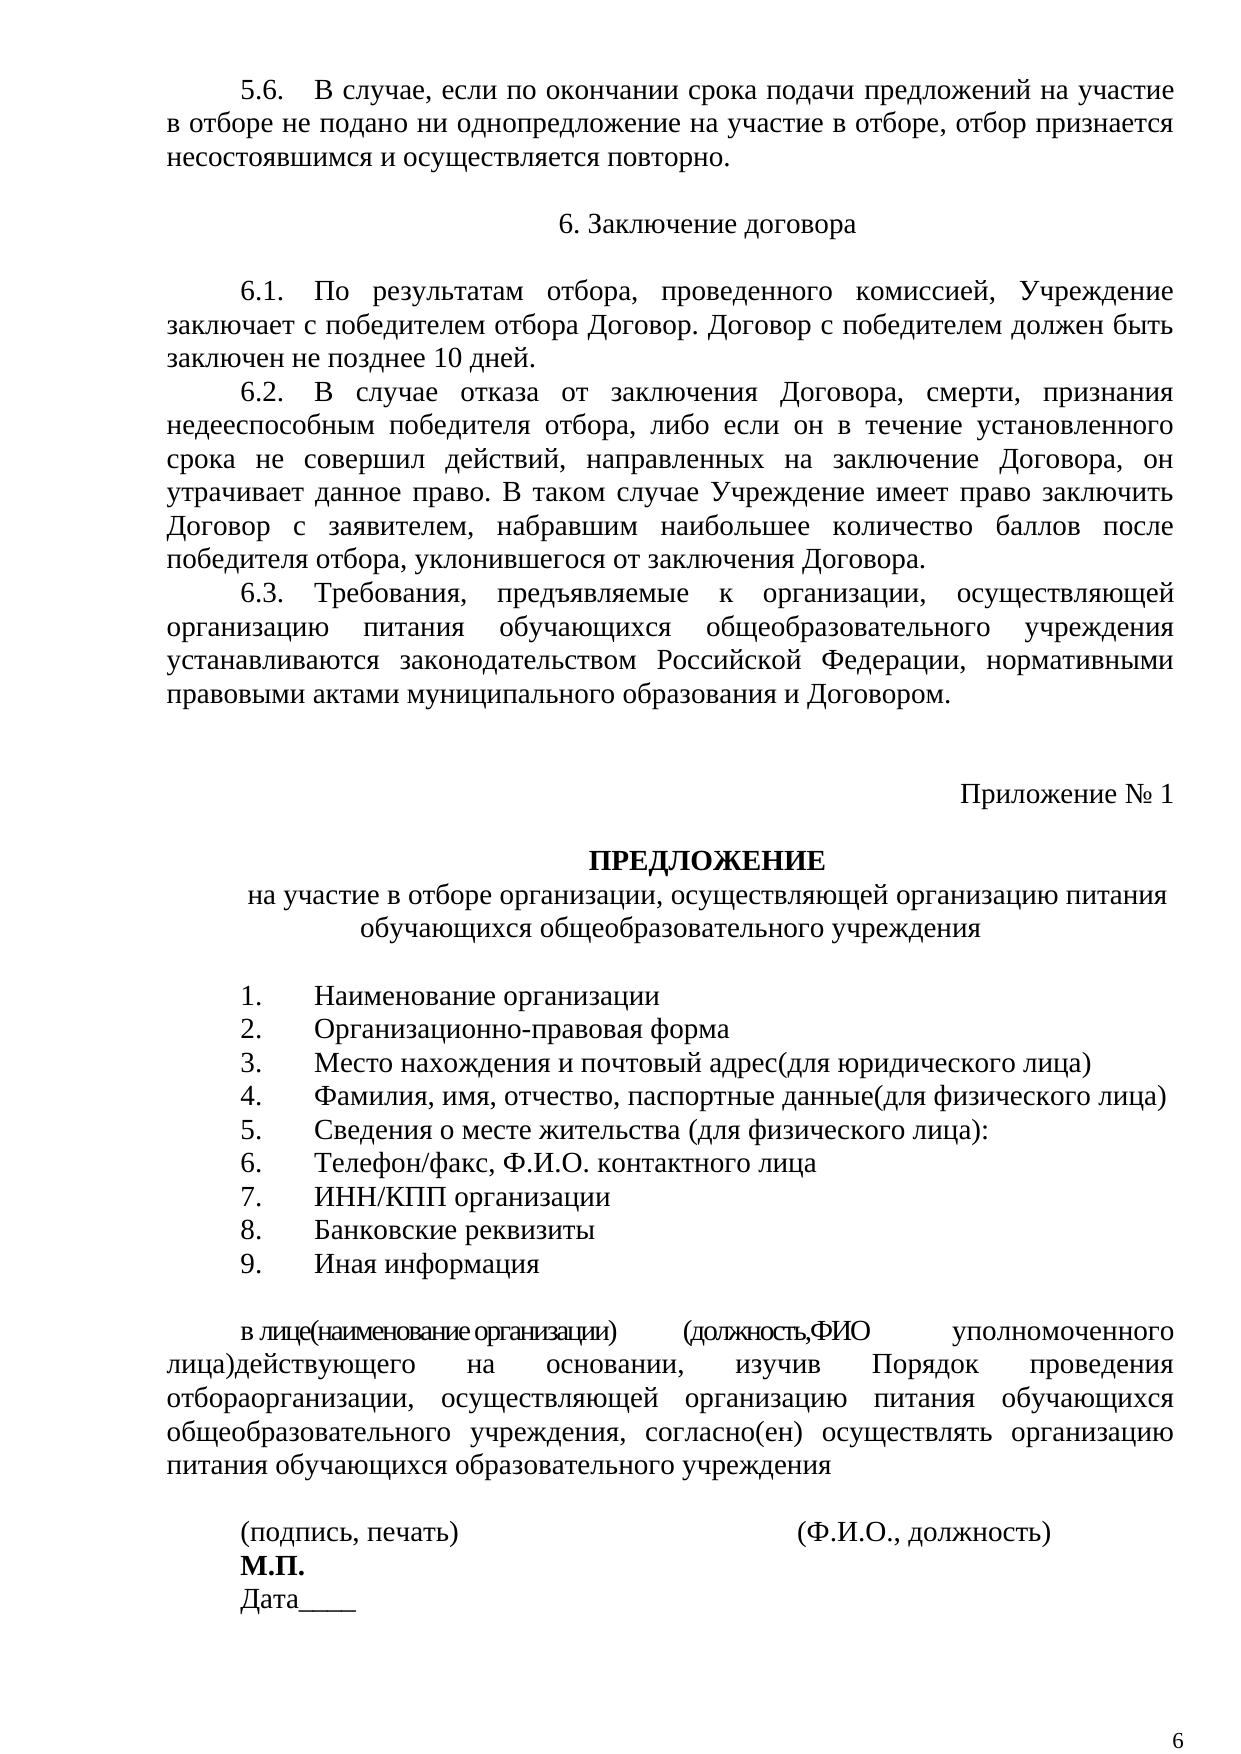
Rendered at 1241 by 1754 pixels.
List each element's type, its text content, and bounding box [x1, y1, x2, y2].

list Иная информация [166, 1246, 1174, 1279]
list Фамилия, имя, отчество, паспортные данные(для физического лица) [166, 1078, 1174, 1112]
text 6. Заключение договора [166, 206, 1174, 240]
list Место нахождения и почтовый адрес(для юридического лица) [166, 1045, 1174, 1078]
list Телефон/факс, Ф.И.О. контактного лица [166, 1145, 1174, 1179]
list В случае, если по окончании срока подачи предложений на участие в отборе не подано ни однопредложение на участие в отборе, отбор признается несостоявшимся и осуществляется повторно. [166, 72, 1174, 173]
subtitle М.П. [166, 1548, 1174, 1581]
subtitle ПРЕДЛОЖЕНИЕ [166, 843, 1174, 877]
text на участие в отборе организации, осуществляющей организацию питания обучающихся общеобразовательного учреждения [166, 877, 1174, 944]
list Организационно-правовая форма [166, 1011, 1174, 1045]
text Приложение № 1 [166, 776, 1174, 810]
list Требования, предъявляемые к организации, осуществляющей организацию питания обучающихся общеобразовательного учреждения устанавливаются законодательством Российской Федерации, нормативными правовыми актами муниципального образования и Договором. [166, 575, 1174, 709]
text Дата [166, 1581, 1174, 1615]
list По результатам отбора, проведенного комиссией, Учреждение заключает с победителем отбора Договор. Договор с победителем должен быть заключен не позднее 10 дней. [166, 273, 1174, 374]
list Сведения о месте жительства (для физического лица): [166, 1112, 1174, 1145]
list ИНН/КПП организации [166, 1179, 1174, 1212]
list Наименование организации [166, 978, 1174, 1011]
text (подпись, печать) (Ф.И.О., должность) [166, 1514, 1174, 1548]
list В случае отказа от заключения Договора, смерти, признания недееспособным победителя отбора, либо если он в течение установленного срока не совершил действий, направленных на заключение Договора, он утрачивает данное право. В таком случае Учреждение имеет право заключить Договор с заявителем, набравшим наибольшее количество баллов после победителя отбора, уклонившегося от заключения Договора. [166, 374, 1174, 575]
text в лице(наименование организации) (должность,ФИО уполномоченного лица)действующего на основании, изучив Порядок проведения отбораорганизации, осуществляющей организацию питания обучающихся общеобразовательного учреждения, согласно(ен) осуществлять организацию питания обучающихся образовательного учреждения [166, 1313, 1174, 1481]
list Банковские реквизиты [166, 1212, 1174, 1246]
